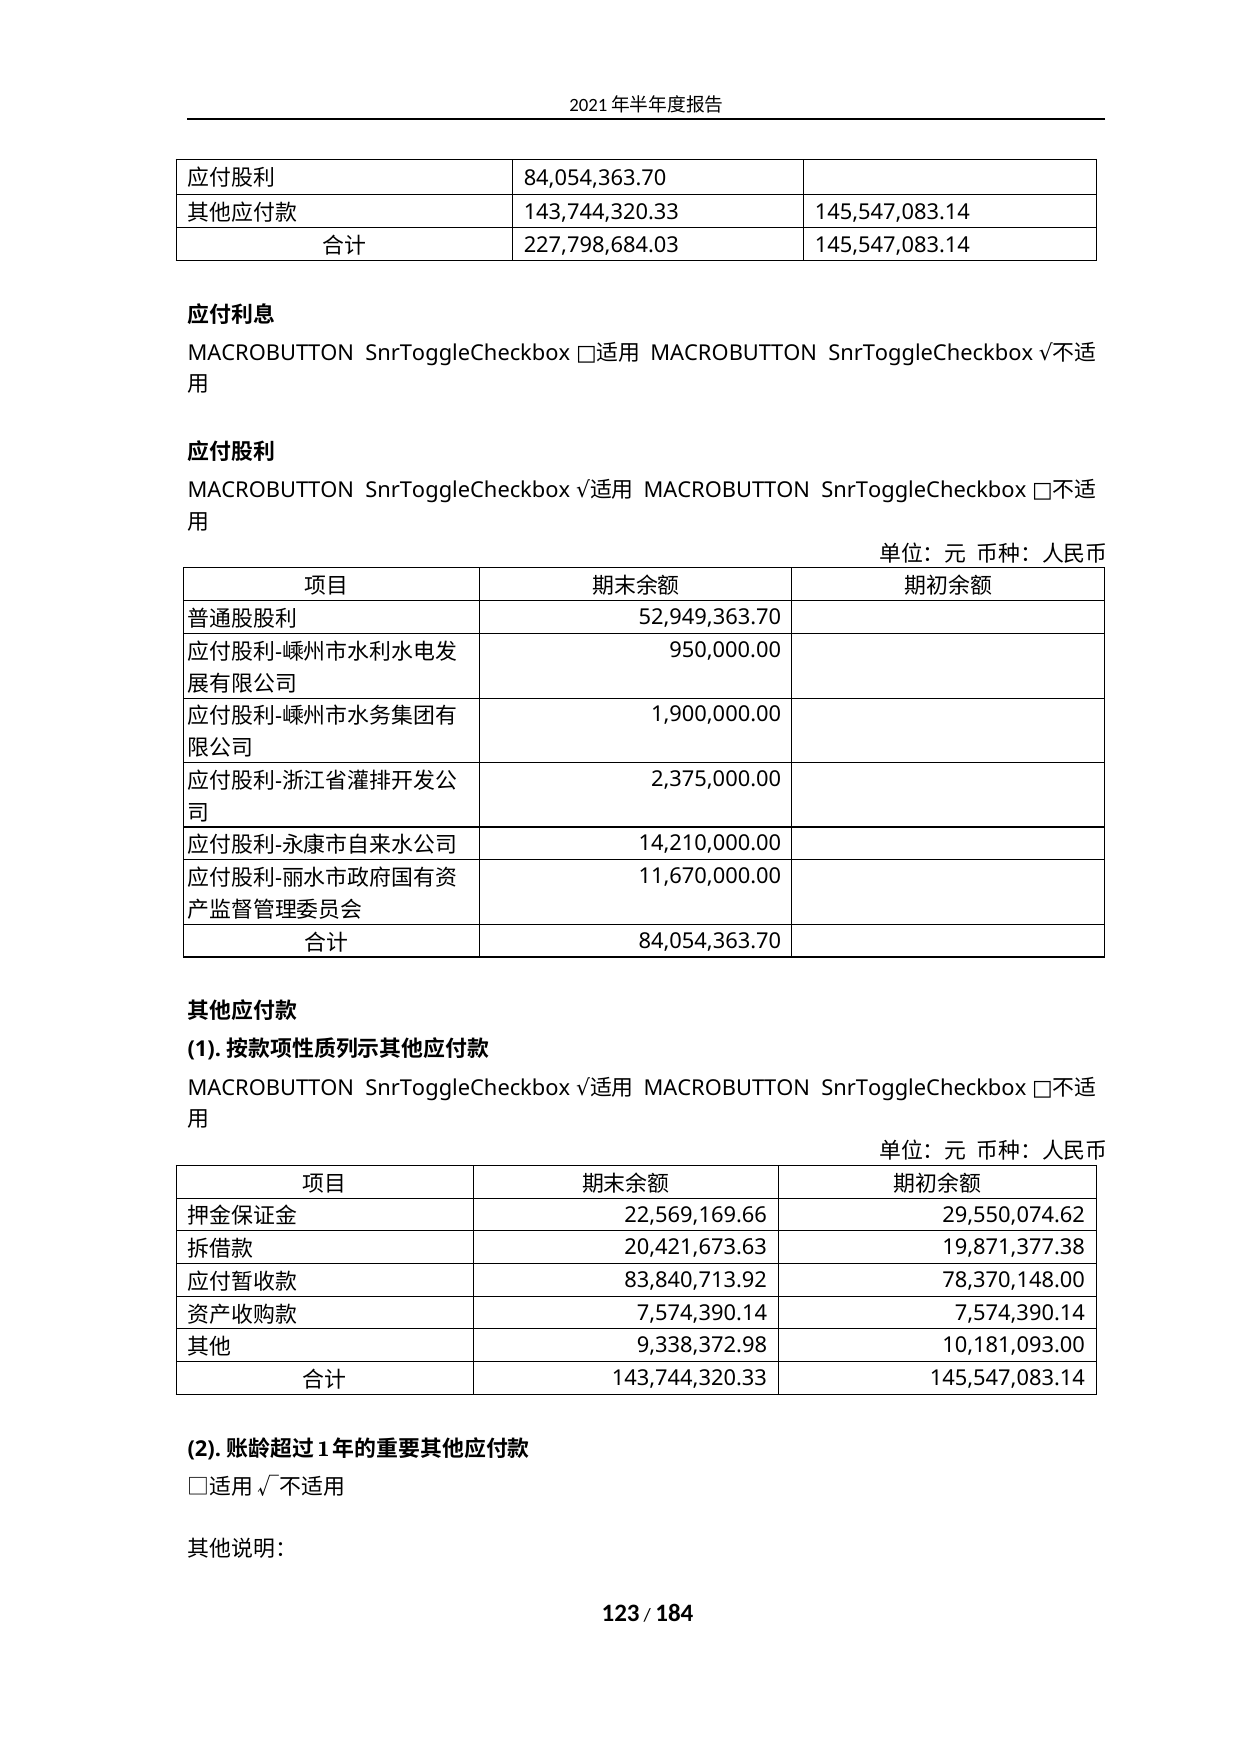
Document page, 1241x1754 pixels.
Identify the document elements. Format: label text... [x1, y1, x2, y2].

subtitle 其他应付款 [187, 993, 1107, 1025]
